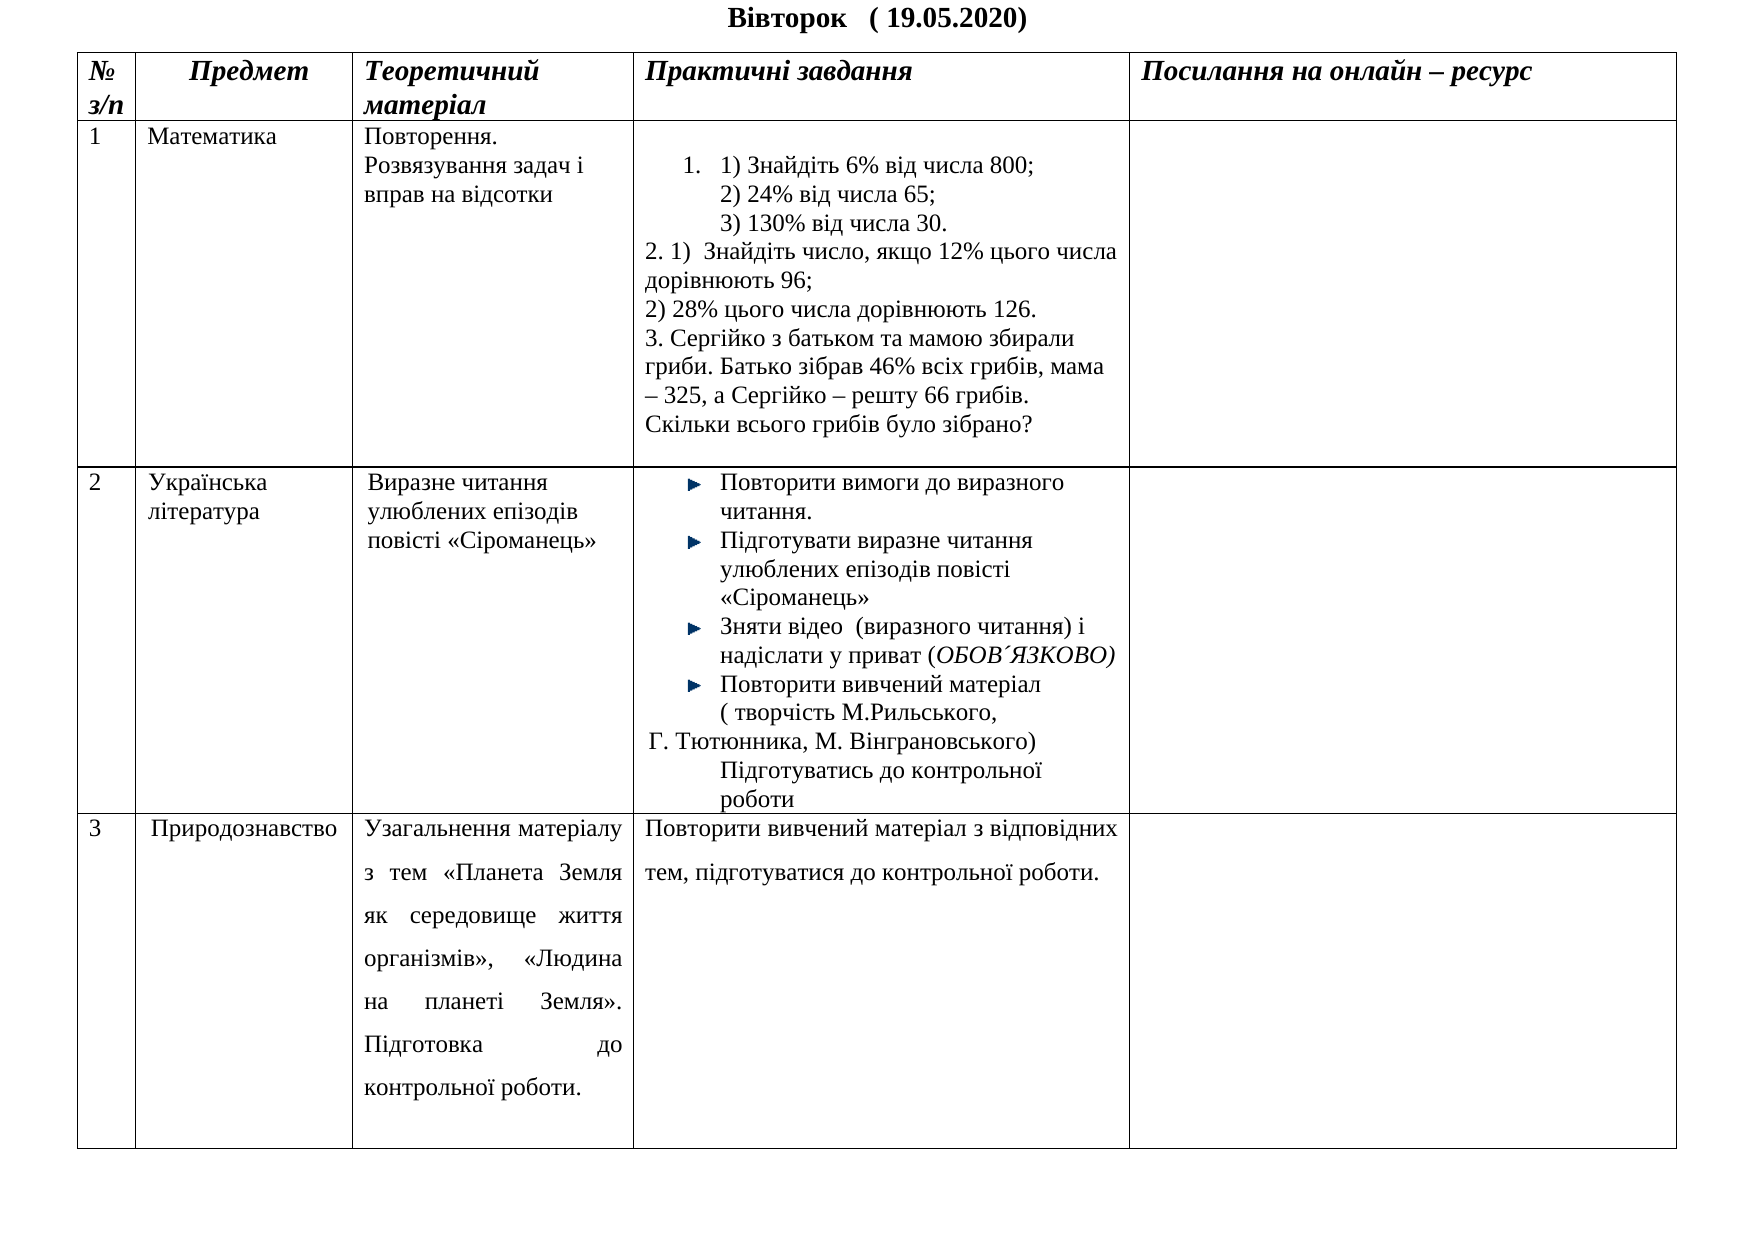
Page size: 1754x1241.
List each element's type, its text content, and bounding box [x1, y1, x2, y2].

table_cell Математика [136, 121, 352, 466]
table_cell Природознавство [136, 814, 352, 1148]
table_cell Повторити вимоги до виразного читання. Підготувати виразне читання улюблених епізодів повісті «Сіроманець» Зняти відео (виразного читання) і надіслати у приват (ОБОВ´ЯЗКОВО) Повторити вивчений матеріал ( творчість М.Рильського, Г. Тютюнника, М. Вінграновського) Підготуватись до контрольної роботи [634, 468, 1129, 812]
table_cell 2 [78, 468, 135, 812]
table_header № з/п [78, 53, 135, 120]
table_cell 1 [78, 121, 135, 466]
table_cell 1) Знайдіть 6% від числа 800; 2) 24% від числа 65; 3) 130% від числа 30. 2. 1) Знайдіть число, якщо 12% цього числа дорівнюють 96; 2) 28% цього числа дорівнюють 126. 3. Сергійко з батьком та мамою збирали гриби. Батько зібрав 46% всіх грибів, мама – 325, а Сергійко – решту 66 грибів. Скільки всього грибів було зібрано? [634, 121, 1129, 466]
picture [683, 675, 701, 692]
table_cell Повторити вивчений матеріал з відповідних тем, підготуватися до контрольної роботи. [634, 814, 1129, 1148]
table_header Теоретичний матеріал [353, 53, 633, 120]
table_cell Виразне читання улюблених епізодів повісті «Сіроманець» [353, 468, 633, 812]
picture [683, 531, 701, 549]
table_cell Узагальнення матеріалу з тем «Планета Земля як середовище життя організмів», «Людина на планеті Земля». Підготовка до контрольної роботи. [353, 814, 633, 1148]
picture [683, 618, 701, 635]
table_cell [1130, 814, 1676, 1148]
table_header Практичні завдання [634, 53, 1129, 120]
table_cell 3 [78, 814, 135, 1148]
picture [683, 474, 701, 491]
text Вівторок ( 19.05.2020) [88, 0, 1665, 33]
table_header Предмет [136, 53, 352, 120]
table_cell [1130, 468, 1676, 812]
table_cell Повторення. Розвязування задач і вправ на відсотки [353, 121, 633, 466]
table_cell Українська література [136, 468, 352, 812]
table_cell [1130, 121, 1676, 466]
table_header Посилання на онлайн – ресурс [1130, 53, 1676, 120]
